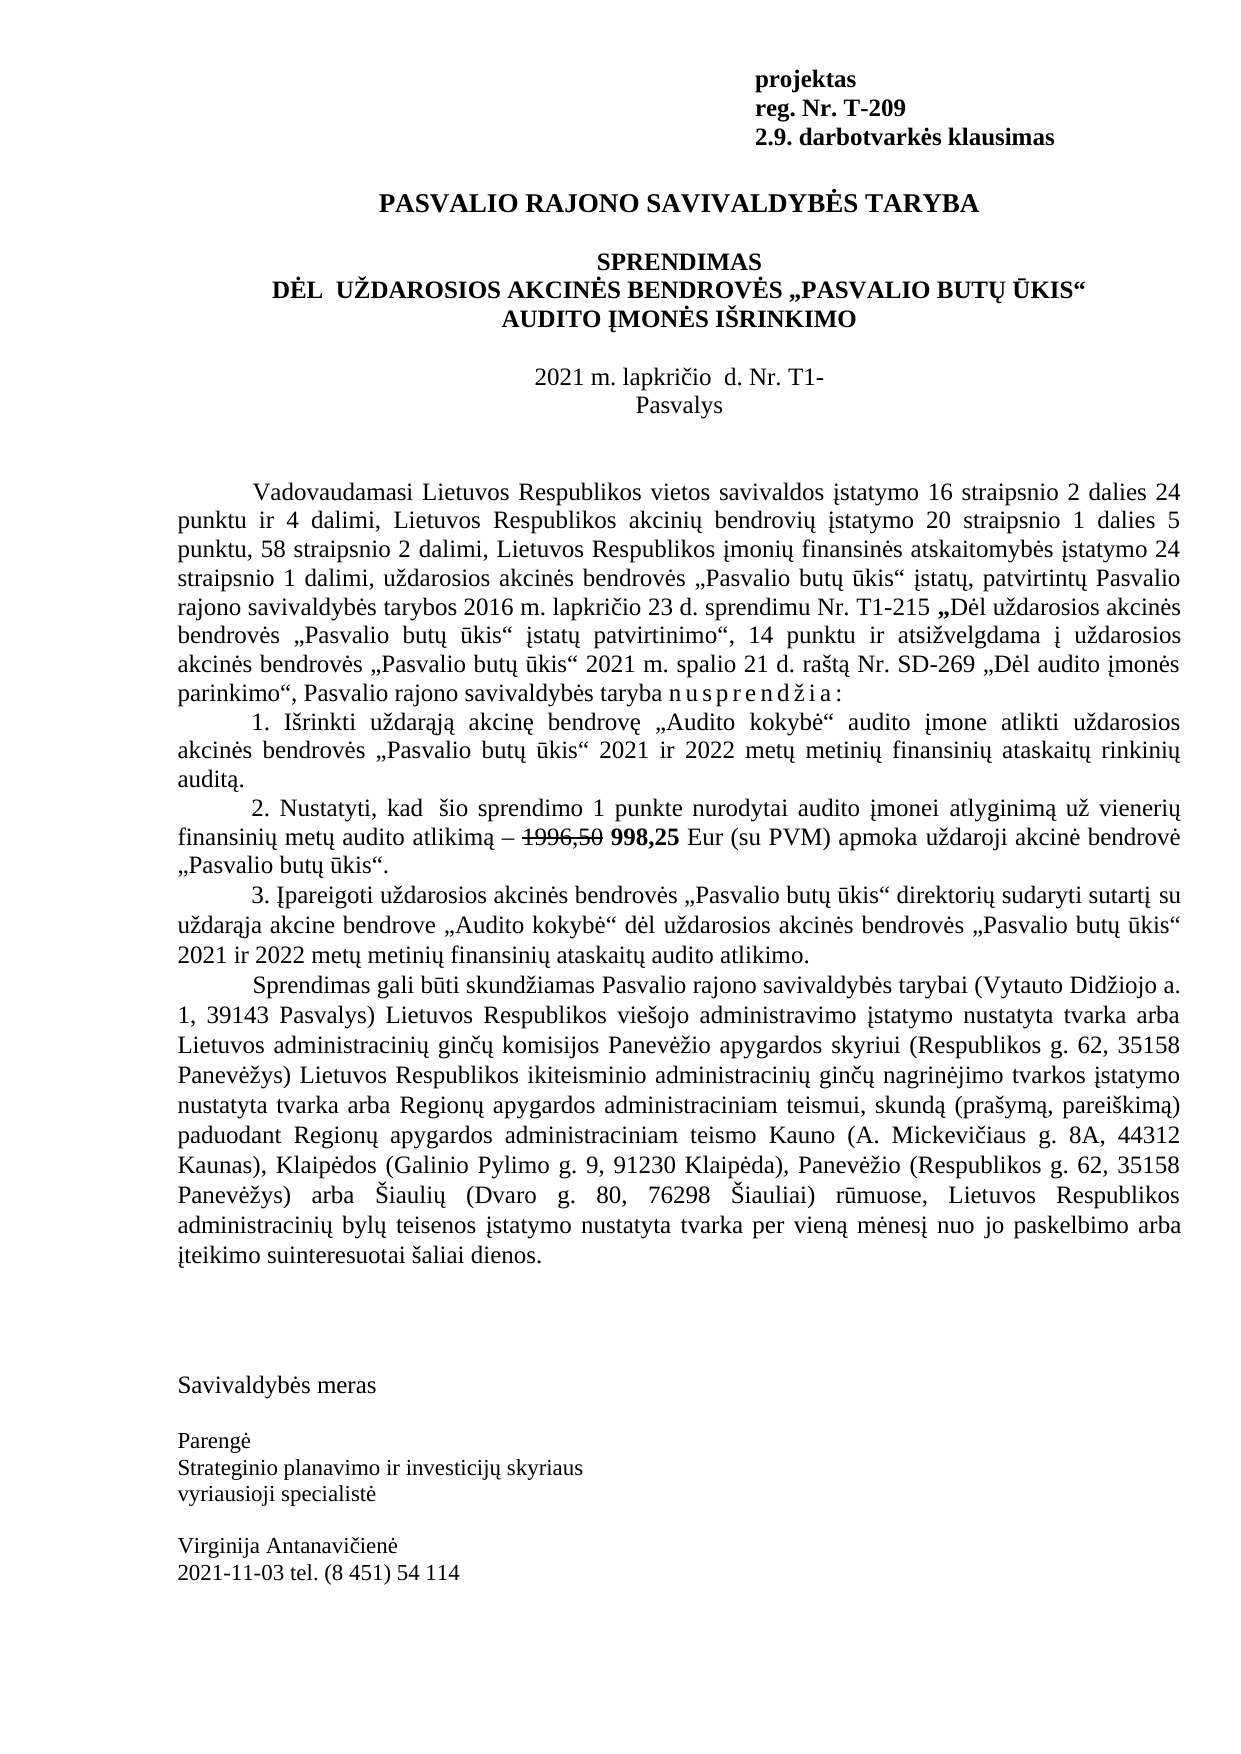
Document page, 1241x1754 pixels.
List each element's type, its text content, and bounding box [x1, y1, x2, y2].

text audito įmonės išrinkimo [177, 304, 1181, 333]
text Sprendimas gali būti skundžiamas Pasvalio rajono savivaldybės tarybai (Vytauto Didžiojo a. 1, 39143 Pasvalys) Lietuvos Respublikos viešojo administravimo įstatymo nustatyta tvarka arba Lietuvos administracinių ginčų komisijos Panevėžio apygardos skyriui (Respublikos g. 62, 35158 Panevėžys) Lietuvos Respublikos ikiteisminio administracinių ginčų nagrinėjimo tvarkos įstatymo nustatyta tvarka arba Regionų apygardos administraciniam teismui, skundą (prašymą, pareiškimą) paduodant Regionų apygardos administraciniam teismo Kauno (A. Mickevičiaus g. 8A, 44312 Kaunas), Klaipėdos (Galinio Pylimo g. 9, 91230 Klaipėda), Panevėžio (Respublikos g. 62, 35158 Panevėžys) arba Šiaulių (Dvaro g. 80, 76298 Šiauliai) rūmuose, Lietuvos Respublikos administracinių bylų teisenos įstatymo nustatyta tvarka per vieną mėnesį nuo jo paskelbimo arba įteikimo suinteresuotai šaliai dienos. [177, 1089, 1181, 1269]
text Dėl uždarosios akcinės bendrovės „pasvalio Butų ūkis“ [177, 275, 1181, 304]
text 2021 m. lapkričio d. Nr. T1- [177, 362, 1181, 390]
text Vadovaudamasi Lietuvos Respublikos vietos savivaldos įstatymo 16 straipsnio 2 dalies 24 punktu ir 4 dalimi, Lietuvos Respublikos akcinių bendrovių įstatymo 20 straipsnio 1 dalies 5 punktu, 58 straipsnio 2 dalimi, Lietuvos Respublikos įmonių finansinės atskaitomybės įstatymo 24 straipsnio 1 dalimi, uždarosios akcinės bendrovės „Pasvalio butų ūkis“ įstatų, patvirtintų Pasvalio rajono savivaldybės tarybos 2016 m. lapkričio 23 d. sprendimu Nr. T1-215 „Dėl uždarosios akcinės bendrovės „Pasvalio butų ūkis“ įstatų patvirtinimo“, 14 punktu ir atsižvelgdama į uždarosios akcinės bendrovės „Pasvalio butų ūkis“ 2021 m. spalio 21 d. raštą Nr. SD-269 „Dėl audito įmonės parinkimo“, Pasvalio rajono savivaldybės taryba nusprendžia: [177, 477, 1181, 707]
text Sprendimas [177, 247, 1181, 275]
text Pasvalio rajono savivaldybės taryba [177, 187, 1181, 218]
text vyriausioji specialistė [177, 1480, 1181, 1506]
text Parengė [177, 1427, 1181, 1453]
text Virginija Antanavičienė [177, 1533, 1181, 1559]
text 3. Įpareigoti uždarosios akcinės bendrovės „Pasvalio butų ūkis“ direktorių sudaryti sutartį su uždarąja akcine bendrove „Audito kokybė“ dėl uždarosios akcinės bendrovės „Pasvalio butų ūkis“ 2021 ir 2022 metų metinių finansinių ataskaitų audito atlikimo. [177, 879, 1181, 969]
text 2021-11-03 tel. (8 451) 54 114 [177, 1559, 1181, 1585]
text Savivaldybės meras [177, 1370, 1181, 1398]
text 2. Nustatyti, kad šio sprendimo 1 punkte nurodytai audito įmonei atlyginimą už vienerių finansinių metų audito atlikimą – 1996,50 998,25 Eur (su PVM) apmoka uždaroji akcinė bendrovė „Pasvalio butų ūkis“. [177, 793, 1181, 879]
text Strateginio planavimo ir investicijų skyriaus [177, 1453, 1181, 1480]
text Pasvalys [177, 390, 1181, 419]
text 1. Išrinkti uždarąją akcinę bendrovę „Audito kokybė“ audito įmone atlikti uždarosios akcinės bendrovės „Pasvalio butų ūkis“ 2021 ir 2022 metų metinių finansinių ataskaitų rinkinių auditą. [177, 707, 1181, 793]
